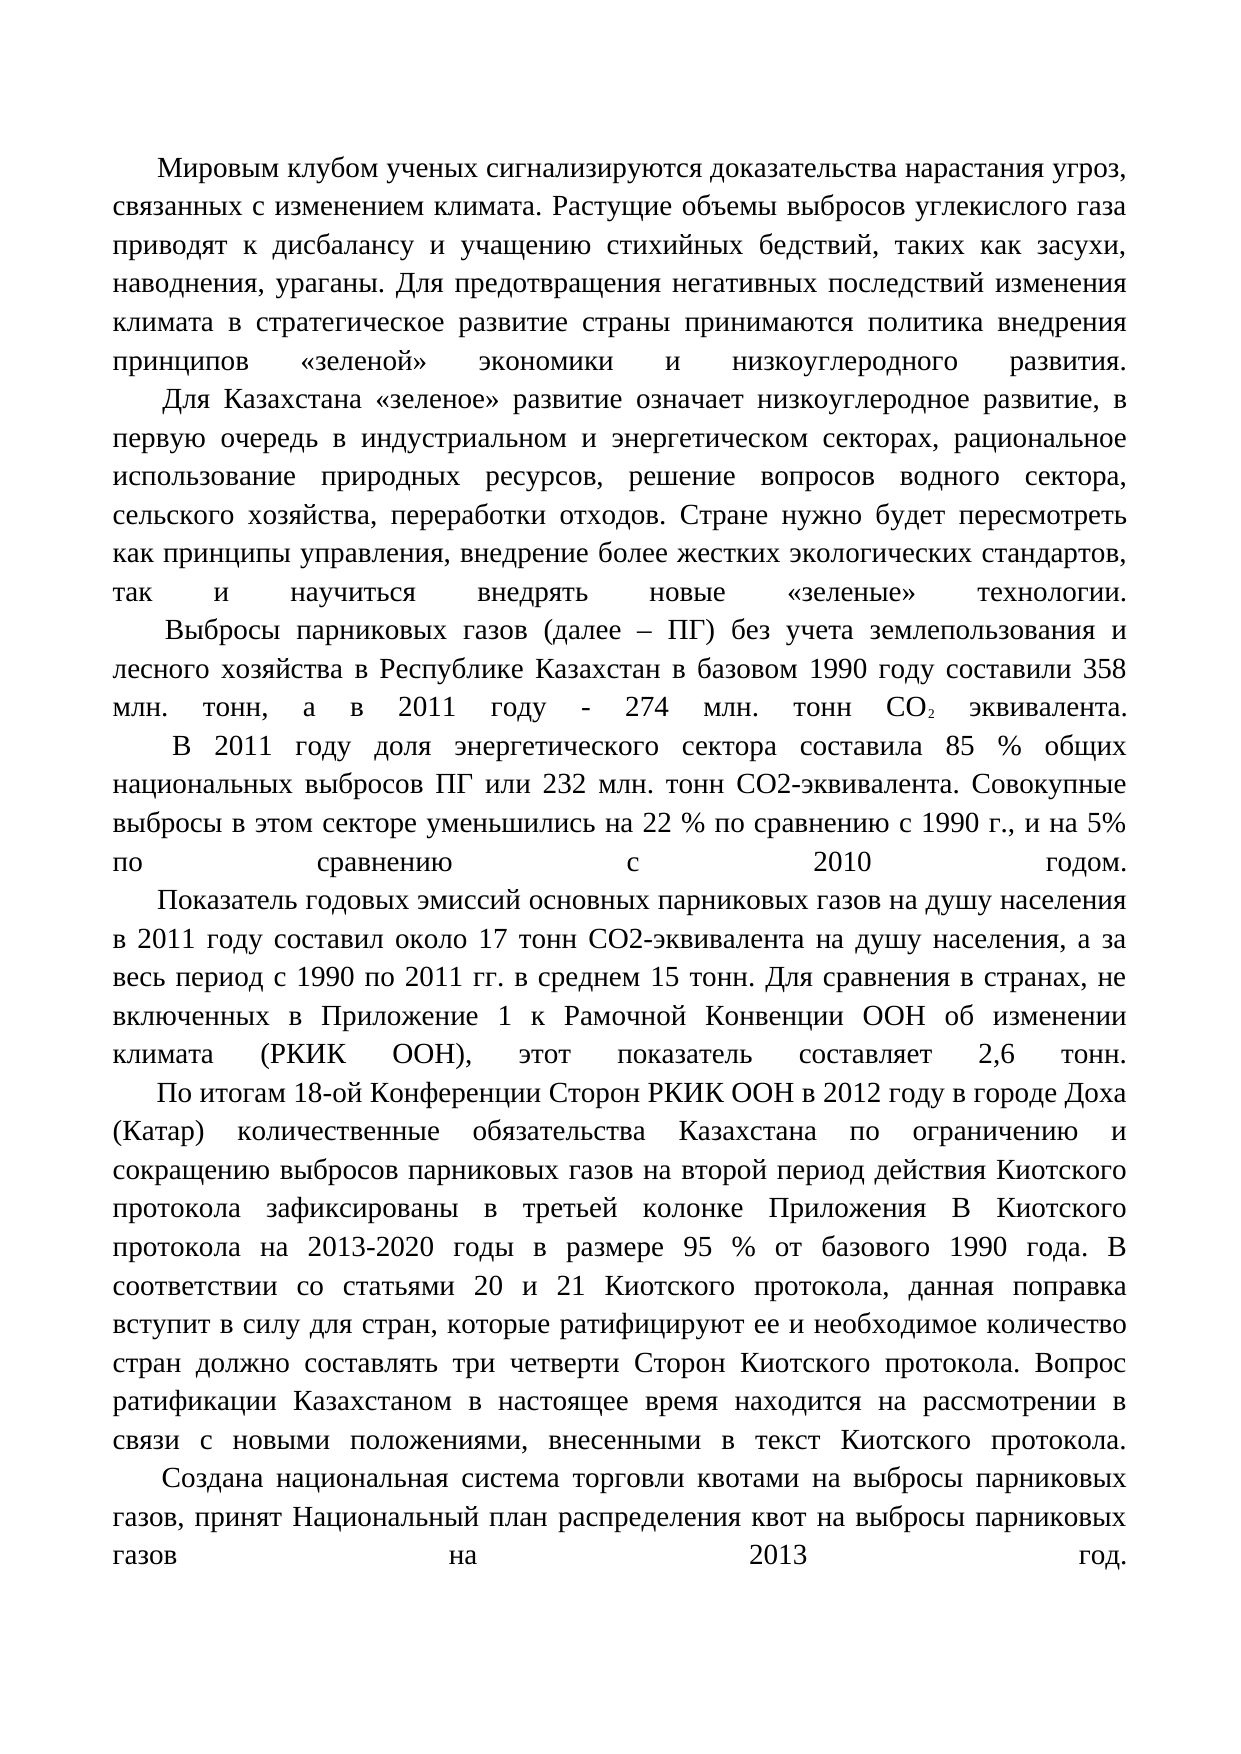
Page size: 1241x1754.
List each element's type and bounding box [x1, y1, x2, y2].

text [112, 150, 1128, 1571]
